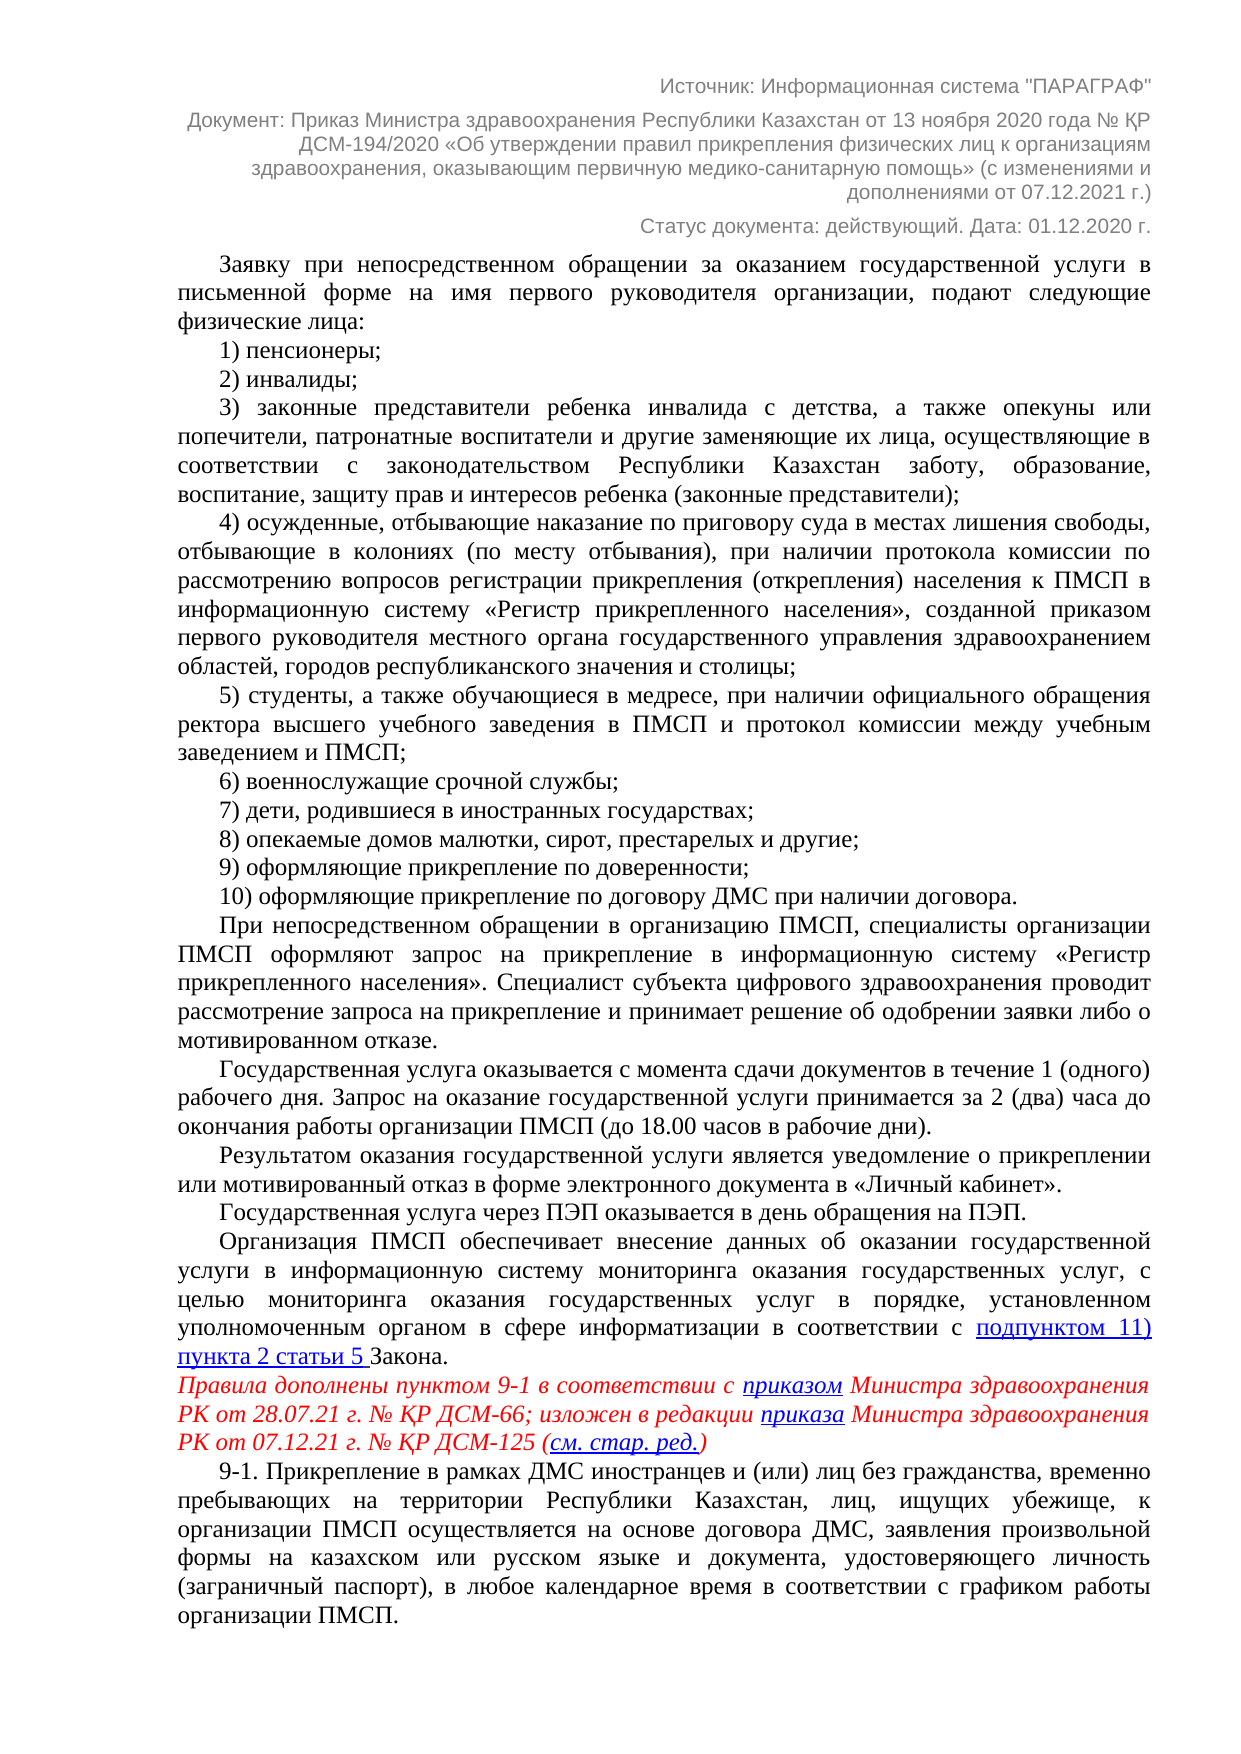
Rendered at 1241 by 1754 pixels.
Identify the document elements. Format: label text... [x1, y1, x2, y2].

text При непосредственном обращении в организацию ПМСП, специалисты организации ПМСП оформляют запрос на прикрепление в информационную систему «Регистр прикрепленного населения». Специалист субъекта цифрового здравоохранения проводит рассмотрение запроса на прикрепление и принимает решение об одобрении заявки либо о мотивированном отказе. [177, 910, 1152, 1054]
text Заявку при непосредственном обращении за оказанием государственной услуги в письменной форме на имя первого руководителя организации, подают следующие физические лица: [177, 249, 1152, 335]
text Государственная услуга оказывается с момента сдачи документов в течение 1 (одного) рабочего дня. Запрос на оказание государственной услуги принимается за 2 (два) часа до окончания работы организации ПМСП (до 18.00 часов в рабочие дни). [177, 1054, 1152, 1140]
text 9) оформляющие прикрепление по доверенности; [177, 852, 1152, 881]
text Правила дополнены пунктом 9-1 в соответствии с приказом Министра здравоохранения РК от 28.07.21 г. № ҚР ДСМ-66; изложен в редакции приказа Министра здравоохранения РК от 07.12.21 г. № ҚР ДСМ-125 (см. стар. ред.) [177, 1370, 1152, 1456]
text Результатом оказания государственной услуги является уведомление о прикреплении или мотивированный отказ в форме электронного документа в «Личный кабинет». [177, 1140, 1152, 1197]
text 4) осужденные, отбывающие наказание по приговору суда в местах лишения свободы, отбывающие в колониях (по месту отбывания), при наличии протокола комиссии по рассмотрению вопросов регистрации прикрепления (открепления) населения к ПМСП в информационную систему «Регистр прикрепленного населения», созданной приказом первого руководителя местного органа государственного управления здравоохранением областей, городов республиканского значения и столицы; [177, 507, 1152, 680]
text 9-1. Прикрепление в рамках ДМС иностранцев и (или) лиц без гражданства, временно пребывающих на территории Республики Казахстан, лиц, ищущих убежище, к организации ПМСП осуществляется на основе договора ДМС, заявления произвольной формы на казахском или русском языке и документа, удостоверяющего личность (заграничный паспорт), в любое календарное время в соответствии с графиком работы организации ПМСП. [177, 1456, 1152, 1629]
text 5) студенты, а также обучающиеся в медресе, при наличии официального обращения ректора высшего учебного заведения в ПМСП и протокол комиссии между учебным заведением и ПМСП; [177, 680, 1152, 766]
text 1) пенсионеры; [177, 335, 1152, 364]
text 8) опекаемые домов малютки, сирот, престарелых и другие; [177, 824, 1152, 852]
text 10) оформляющие прикрепление по договору ДМС при наличии договора. [177, 881, 1152, 910]
text 3) законные представители ребенка инвалида с детства, а также опекуны или попечители, патронатные воспитатели и другие заменяющие их лица, осуществляющие в соответствии с законодательством Республики Казахстан заботу, образование, воспитание, защиту прав и интересов ребенка (законные представители); [177, 392, 1152, 507]
text 6) военнослужащие срочной службы; [177, 766, 1152, 795]
text 7) дети, родившиеся в иностранных государствах; [177, 795, 1152, 824]
text Организация ПМСП обеспечивает внесение данных об оказании государственной услуги в информационную систему мониторинга оказания государственных услуг, с целью мониторинга оказания государственных услуг в порядке, установленном уполномоченным органом в сфере информатизации в соответствии с подпунктом 11) пункта 2 статьи 5 Закона. [177, 1226, 1152, 1370]
text 2) инвалиды; [177, 364, 1152, 392]
text Государственная услуга через ПЭП оказывается в день обращения на ПЭП. [177, 1197, 1152, 1226]
